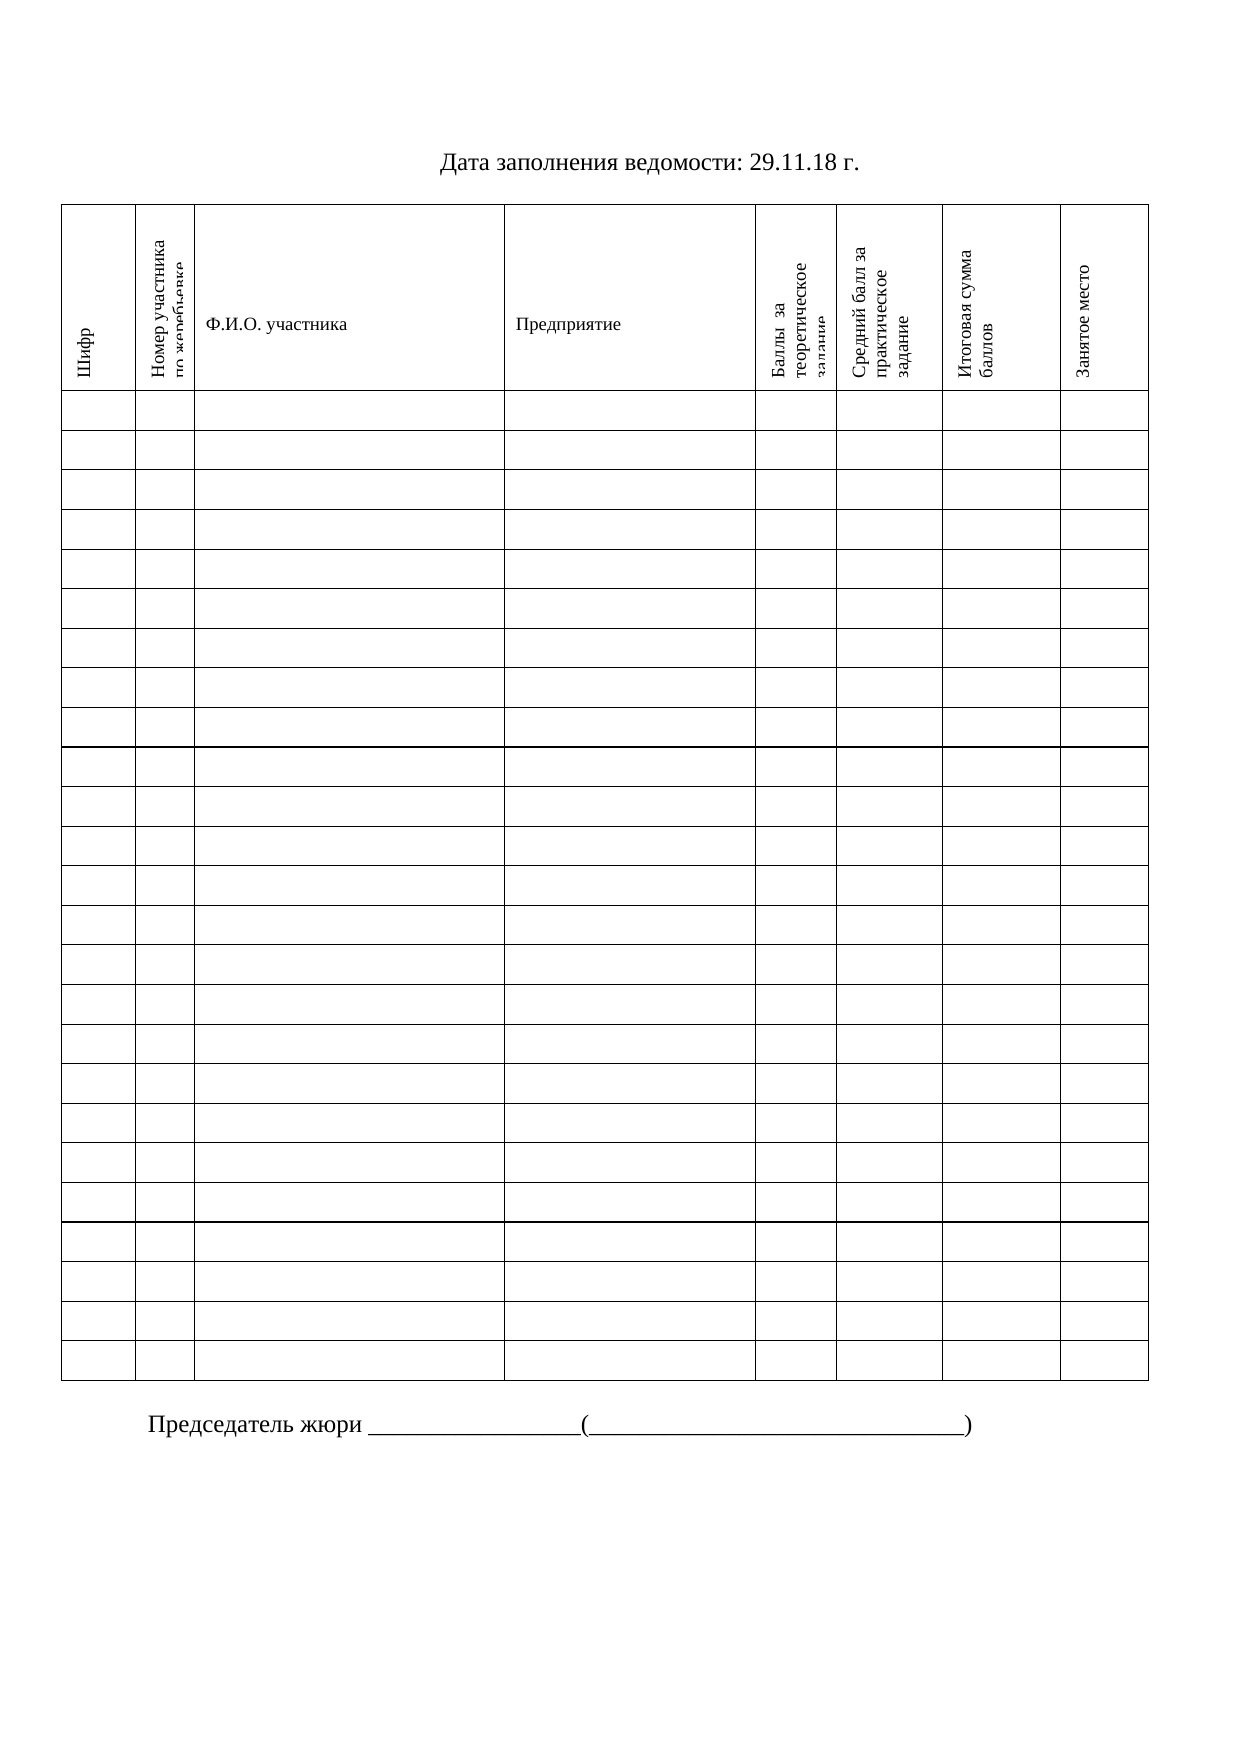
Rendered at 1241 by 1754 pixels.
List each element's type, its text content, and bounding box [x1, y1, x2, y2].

table_cell [195, 1064, 504, 1103]
table_cell [837, 629, 942, 667]
table_cell [943, 787, 1060, 826]
table_cell [195, 391, 504, 430]
table_cell [943, 470, 1060, 509]
table_cell [195, 470, 504, 509]
table_cell [837, 510, 942, 548]
table_cell [136, 1025, 194, 1063]
table_cell [136, 1064, 194, 1103]
table_cell [837, 985, 942, 1023]
table_cell [505, 589, 755, 628]
table_cell [62, 945, 135, 984]
table_cell [505, 1143, 755, 1182]
table_cell [837, 1302, 942, 1340]
table_cell [943, 748, 1060, 786]
table_cell [837, 748, 942, 786]
table_cell [136, 985, 194, 1023]
table_cell [136, 1104, 194, 1142]
table_cell [837, 1104, 942, 1142]
table_cell [943, 985, 1060, 1023]
table_cell [505, 985, 755, 1023]
table_header Итоговая сумма баллов [943, 205, 1060, 390]
table_cell [136, 431, 194, 469]
table_cell [62, 629, 135, 667]
table_cell [1061, 1223, 1148, 1261]
table_cell [195, 510, 504, 548]
table_cell [136, 1183, 194, 1221]
table_cell [62, 431, 135, 469]
table_cell [62, 1302, 135, 1340]
table_cell [1061, 1183, 1148, 1221]
table_cell [505, 1025, 755, 1063]
table_cell [756, 985, 836, 1023]
table_cell [136, 748, 194, 786]
table_cell [62, 470, 135, 509]
table_cell [837, 708, 942, 746]
table_cell [1061, 1302, 1148, 1340]
table_cell [1061, 668, 1148, 707]
table_cell [62, 1223, 135, 1261]
table_cell [837, 668, 942, 707]
table_cell [756, 1223, 836, 1261]
table_cell [136, 945, 194, 984]
table_cell [943, 391, 1060, 430]
table_cell [943, 550, 1060, 588]
table_cell [943, 1143, 1060, 1182]
table_cell [62, 827, 135, 865]
table_cell [195, 1341, 504, 1380]
table_cell [195, 748, 504, 786]
table_cell [136, 1143, 194, 1182]
table_cell [837, 431, 942, 469]
table_cell [136, 1302, 194, 1340]
table_cell [837, 787, 942, 826]
table_cell [195, 906, 504, 944]
table_cell [1061, 906, 1148, 944]
table_cell [943, 510, 1060, 548]
table_cell [1061, 945, 1148, 984]
table_cell [195, 1183, 504, 1221]
table_cell [756, 708, 836, 746]
table_cell [756, 510, 836, 548]
table_cell [837, 906, 942, 944]
table_cell [62, 1104, 135, 1142]
table_cell [136, 1341, 194, 1380]
table_cell [837, 1064, 942, 1103]
table_cell [756, 945, 836, 984]
table_cell [756, 1104, 836, 1142]
table_cell [943, 1262, 1060, 1301]
table_cell [1061, 510, 1148, 548]
table_cell [62, 1262, 135, 1301]
table_cell [195, 1104, 504, 1142]
table_header Баллы за теоретическое задание [756, 205, 836, 390]
table_cell [136, 589, 194, 628]
table_cell [62, 1025, 135, 1063]
table_cell [837, 1223, 942, 1261]
table_cell [505, 945, 755, 984]
table_cell [195, 866, 504, 905]
table_cell [943, 1302, 1060, 1340]
table_cell [505, 827, 755, 865]
table_cell [505, 787, 755, 826]
table_cell [837, 945, 942, 984]
table_cell [136, 787, 194, 826]
table_cell [505, 510, 755, 548]
table_cell [136, 708, 194, 746]
table_cell [1061, 431, 1148, 469]
table_cell [136, 1262, 194, 1301]
table_cell [756, 1143, 836, 1182]
table_cell [1061, 1341, 1148, 1380]
table_cell [62, 1183, 135, 1221]
table_cell [837, 1341, 942, 1380]
table_cell [136, 1223, 194, 1261]
table_cell [756, 827, 836, 865]
table_cell [1061, 391, 1148, 430]
table_cell [195, 945, 504, 984]
table_cell [505, 748, 755, 786]
table_cell [505, 391, 755, 430]
table_cell [505, 668, 755, 707]
table_cell [136, 827, 194, 865]
table_cell [136, 866, 194, 905]
table_cell [62, 708, 135, 746]
table_cell [1061, 1143, 1148, 1182]
table_cell [756, 787, 836, 826]
table_cell [195, 1262, 504, 1301]
table_cell [756, 668, 836, 707]
table_cell [837, 1143, 942, 1182]
table_cell [62, 787, 135, 826]
table_cell [195, 1025, 504, 1063]
table_cell [62, 550, 135, 588]
table_cell [756, 1183, 836, 1221]
table_cell [1061, 787, 1148, 826]
table_cell [195, 629, 504, 667]
table_cell [1061, 1104, 1148, 1142]
table_cell [837, 1183, 942, 1221]
table_cell [505, 906, 755, 944]
table_header Номер участника по жеребьевке [136, 205, 194, 390]
table_cell [195, 708, 504, 746]
table_cell [943, 1341, 1060, 1380]
table_cell [943, 945, 1060, 984]
table_cell [756, 1341, 836, 1380]
table_cell [136, 550, 194, 588]
table_cell [756, 550, 836, 588]
table_cell [136, 668, 194, 707]
table_cell [1061, 748, 1148, 786]
table_cell [62, 1341, 135, 1380]
table_cell [505, 1064, 755, 1103]
table_cell [62, 866, 135, 905]
table_cell [62, 510, 135, 548]
table_cell [195, 985, 504, 1023]
table_cell [505, 708, 755, 746]
table_cell [943, 589, 1060, 628]
table_cell [943, 708, 1060, 746]
text Председатель жюри _________________(______________________________) [148, 1409, 1152, 1438]
table_cell [837, 1262, 942, 1301]
table_cell [136, 629, 194, 667]
table_cell [195, 827, 504, 865]
table_cell [505, 866, 755, 905]
table_cell [837, 470, 942, 509]
table_header Ф.И.О. участника [195, 205, 504, 390]
table_cell [62, 1143, 135, 1182]
table_cell [837, 589, 942, 628]
table_cell [943, 1223, 1060, 1261]
table_cell [756, 1262, 836, 1301]
table_cell [837, 391, 942, 430]
table_cell [195, 668, 504, 707]
table_cell [943, 1025, 1060, 1063]
table_cell [62, 906, 135, 944]
table_cell [943, 827, 1060, 865]
table_cell [1061, 866, 1148, 905]
table_cell [195, 1143, 504, 1182]
table_cell [62, 589, 135, 628]
table_cell [943, 629, 1060, 667]
table_cell [505, 1262, 755, 1301]
table_cell [1061, 1025, 1148, 1063]
table_cell [505, 470, 755, 509]
table_cell [756, 1302, 836, 1340]
table_cell [505, 431, 755, 469]
table_cell [756, 1025, 836, 1063]
table_cell [62, 1064, 135, 1103]
table_cell [1061, 470, 1148, 509]
table_cell [943, 866, 1060, 905]
table_cell [1061, 1262, 1148, 1301]
table_cell [1061, 985, 1148, 1023]
table_header Занятое место [1061, 205, 1148, 390]
table_cell [1061, 589, 1148, 628]
table_cell [136, 510, 194, 548]
table_cell [1061, 550, 1148, 588]
table_header Шифр [62, 205, 135, 390]
table_cell [136, 391, 194, 430]
table_cell [195, 1302, 504, 1340]
table_cell [756, 1064, 836, 1103]
table_cell [943, 431, 1060, 469]
table_header Средний балл за практическое задание [837, 205, 942, 390]
table_cell [1061, 827, 1148, 865]
table_cell [62, 668, 135, 707]
table_cell [62, 391, 135, 430]
table_cell [1061, 708, 1148, 746]
table_cell [837, 1025, 942, 1063]
table_cell [136, 470, 194, 509]
table_cell [1061, 1064, 1148, 1103]
table_cell [837, 550, 942, 588]
table_cell [62, 985, 135, 1023]
table_cell [756, 431, 836, 469]
table_cell [505, 1104, 755, 1142]
table_cell [1061, 629, 1148, 667]
table_cell [756, 866, 836, 905]
table_cell [756, 906, 836, 944]
table_cell [195, 589, 504, 628]
table_cell [505, 1223, 755, 1261]
table_header Предприятие [505, 205, 755, 390]
table_cell [195, 431, 504, 469]
table_cell [195, 787, 504, 826]
table_cell [756, 748, 836, 786]
table_cell [837, 827, 942, 865]
table_cell [195, 1223, 504, 1261]
table_cell [505, 1183, 755, 1221]
table_cell [505, 1302, 755, 1340]
table_cell [756, 589, 836, 628]
table_cell [943, 1104, 1060, 1142]
table_cell [505, 1341, 755, 1380]
table_cell [505, 629, 755, 667]
table_cell [62, 748, 135, 786]
table_cell [943, 1183, 1060, 1221]
table_cell [943, 668, 1060, 707]
table_cell [136, 906, 194, 944]
table_cell [837, 866, 942, 905]
table_cell [505, 550, 755, 588]
table_cell [756, 391, 836, 430]
table_cell [943, 1064, 1060, 1103]
table_cell [943, 906, 1060, 944]
table_cell [195, 550, 504, 588]
table_cell [756, 629, 836, 667]
table_cell [756, 470, 836, 509]
text Дата заполнения ведомости: 29.11.18 г. [148, 147, 1152, 176]
